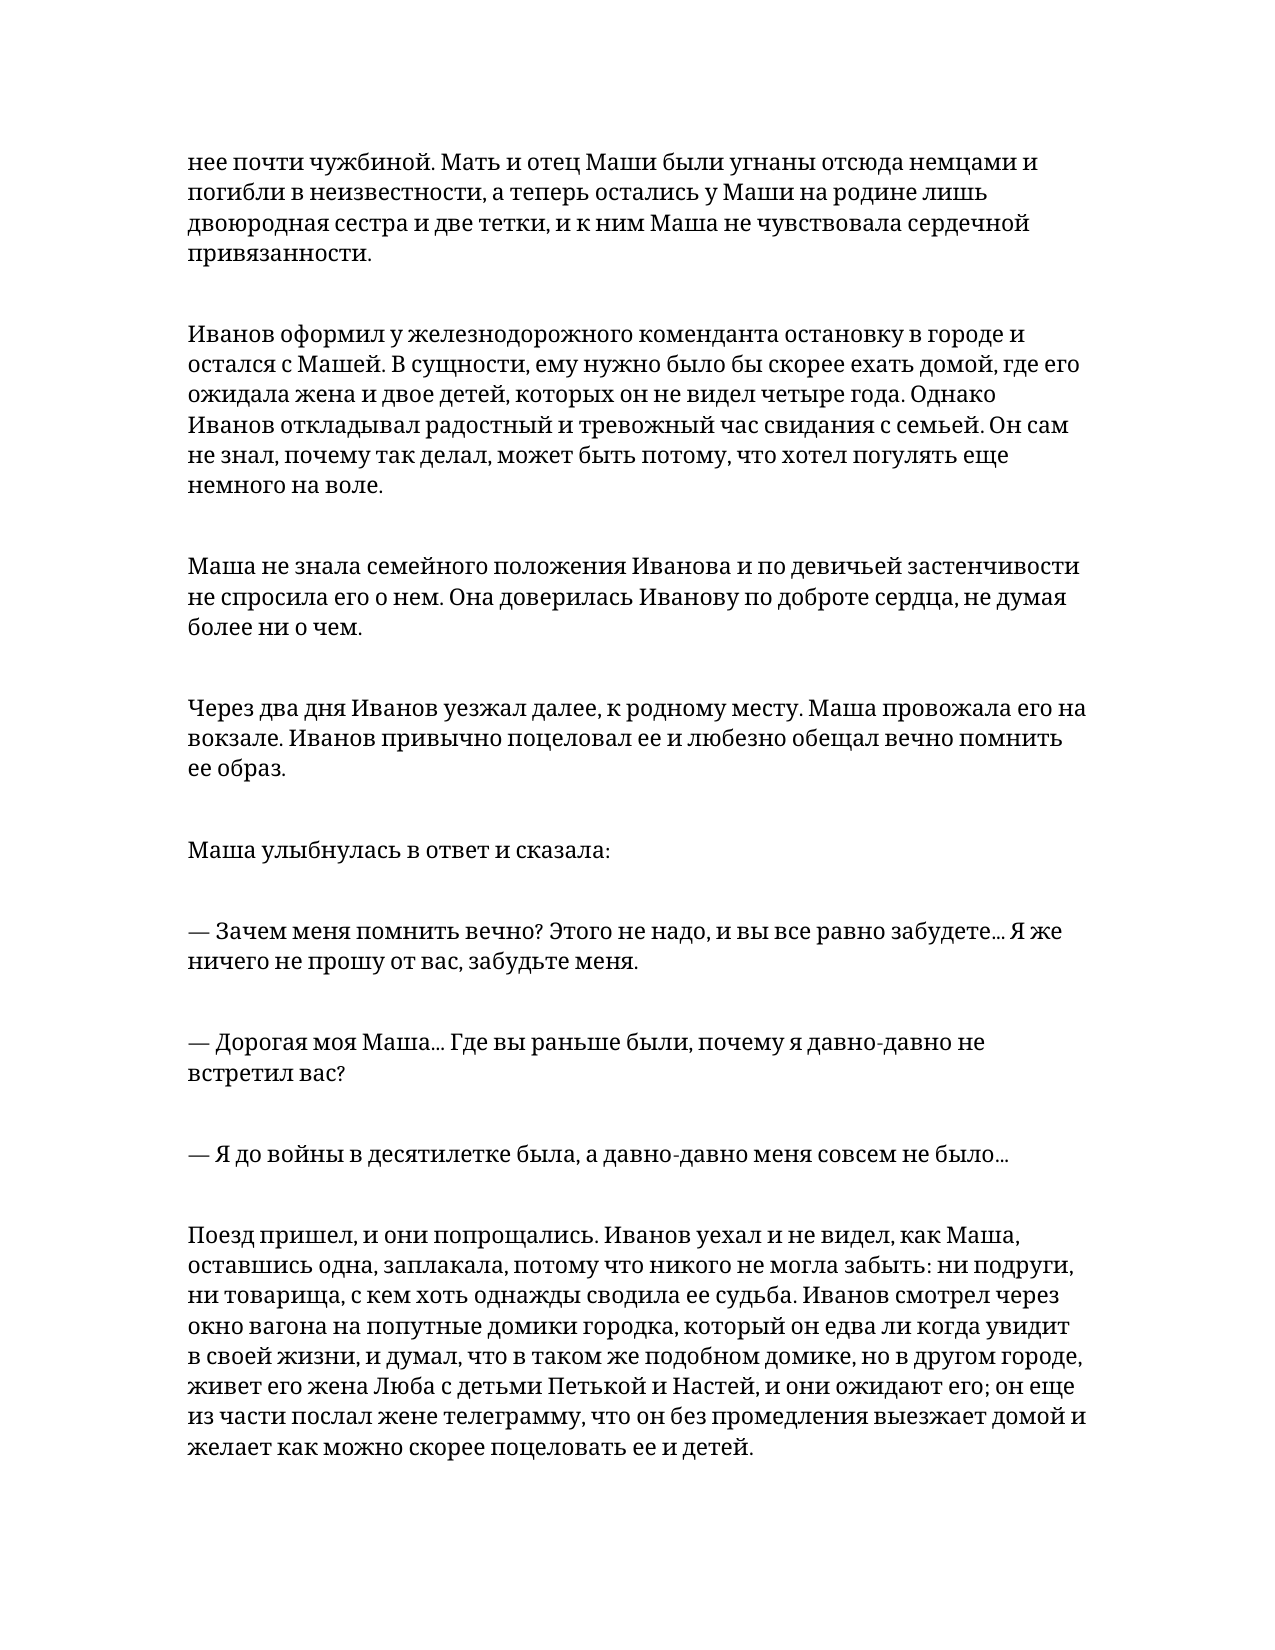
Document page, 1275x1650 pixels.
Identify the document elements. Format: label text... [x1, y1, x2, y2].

text Маша улыбнулась в ответ и сказала: [187, 807, 1087, 864]
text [187, 150, 1087, 267]
text — Я до войны в десятилетке была, а давно-давно меня совсем не было... [187, 1111, 1087, 1168]
text Поезд пришел, и они попрощались. Иванов уехал и не видел, как Маша, оставшись одна, заплакала, потому что никого не могла забыть: ни подруги, ни товарища, с кем хоть однажды сводила ее судьба. Иванов смотрел через окно вагона на попутные домики городка, который он едва ли когда увидит в своей жизни, и думал, что в таком же подобном домике, но в другом городе, живет его жена Люба с детьми Петькой и Настей, и они ожидают его; он еще из части послал жене телеграмму, что он без промедления выезжает домой и желает как можно скорее поцеловать ее и детей. [187, 1193, 1087, 1461]
text — Дорогая моя Маша... Где вы раньше были, почему я давно-давно не встретил вас? [187, 1000, 1087, 1087]
text — Зачем меня помнить вечно? Этого не надо, и вы все равно забудете... Я же ничего не прошу от вас, забудьте меня. [187, 888, 1087, 975]
text Иванов оформил у железнодорожного коменданта остановку в городе и остался с Машей. В сущности, ему нужно было бы скорее ехать домой, где его ожидала жена и двое детей, которых он не видел четыре года. Однако Иванов откладывал радостный и тревожный час свидания с семьей. Он сам не знал, почему так делал, может быть потому, что хотел погулять еще немного на воле. [187, 292, 1087, 499]
text Через два дня Иванов уезжал далее, к родному месту. Маша провожала его на вокзале. Иванов привычно поцеловал ее и любезно обещал вечно помнить ее образ. [187, 666, 1087, 783]
text Маша не знала семейного положения Иванова и по девичьей застенчивости не спросила его о нем. Она доверилась Иванову по доброте сердца, не думая более ни о чем. [187, 524, 1087, 641]
